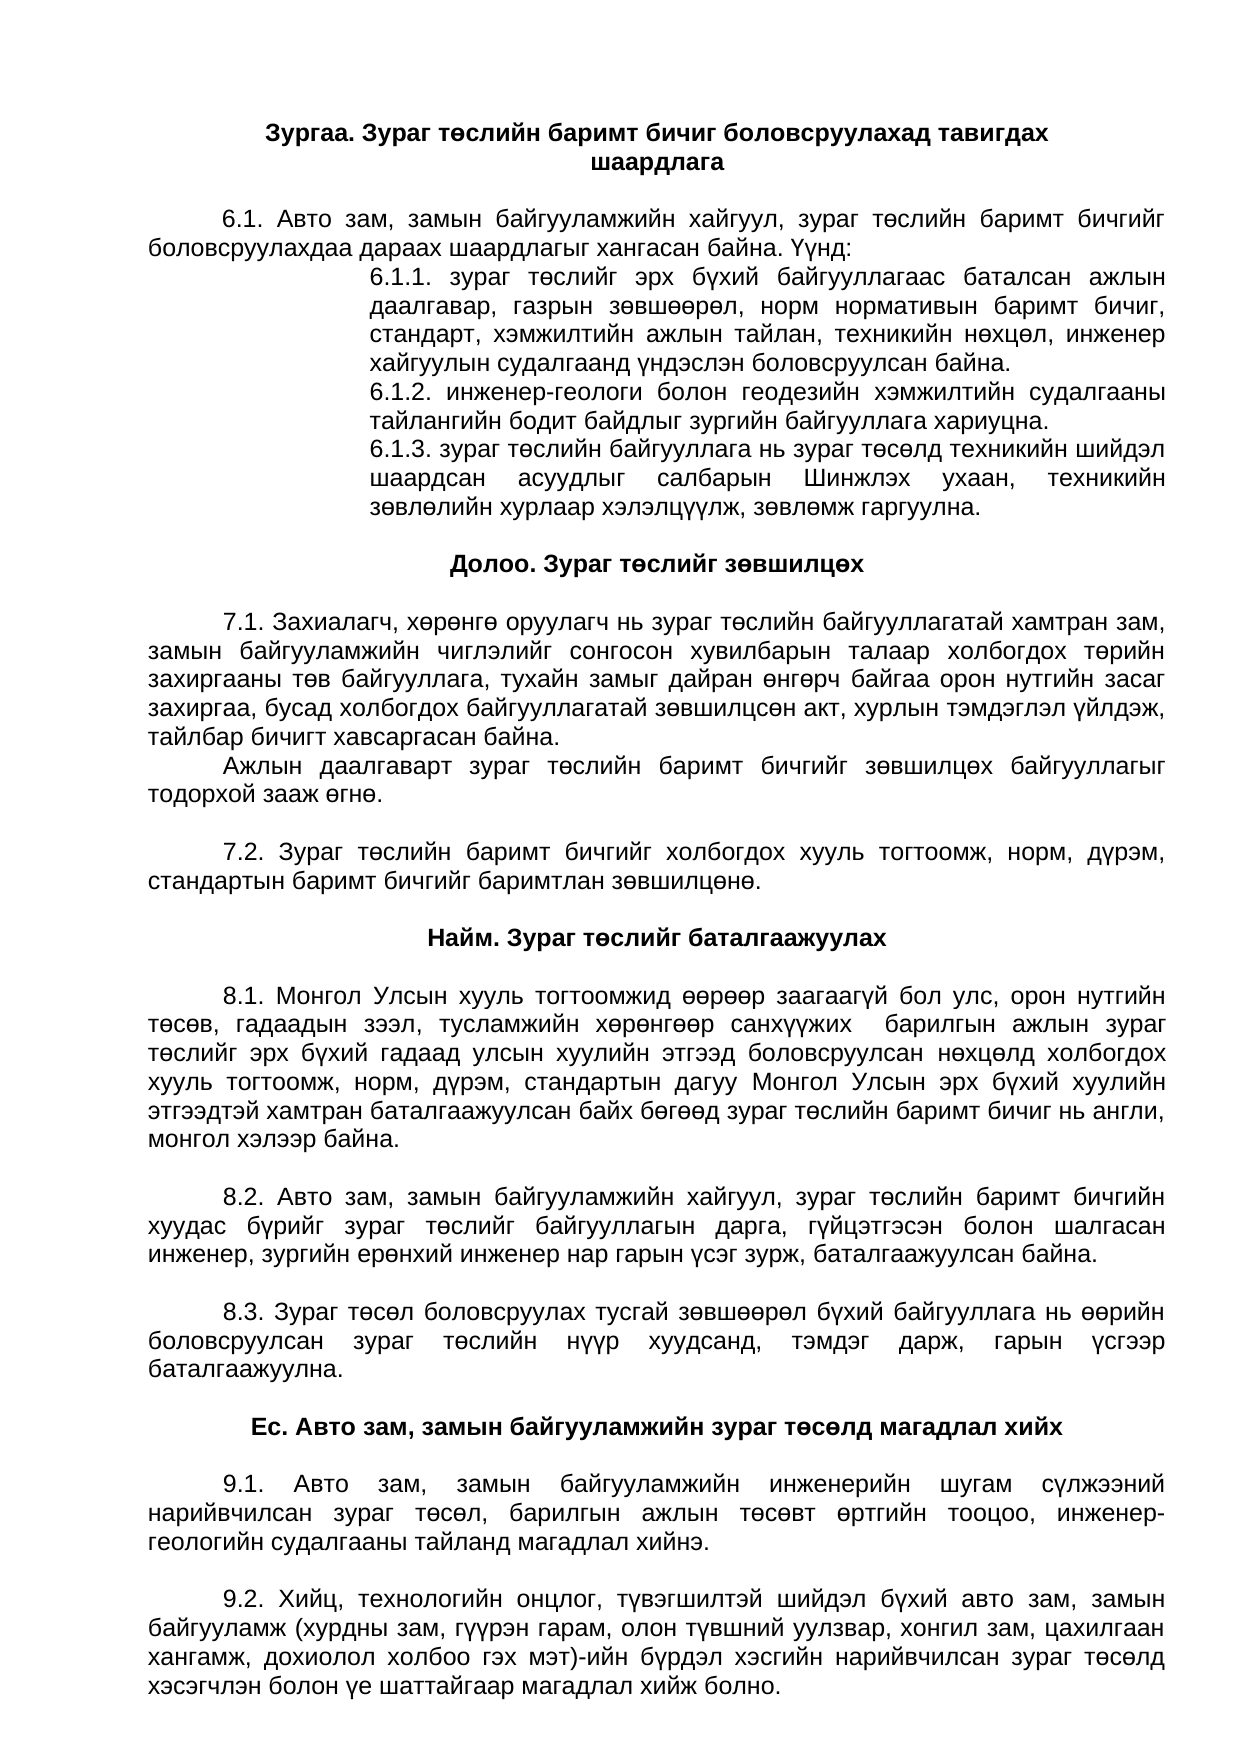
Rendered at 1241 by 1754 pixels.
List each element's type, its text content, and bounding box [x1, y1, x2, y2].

list 6.1. Авто зам, замын байгууламжийн хайгуул, зураг төслийн баримт бичгийг боловсруулахдаа дараах шаардлагыг хангасан байна. Үүнд: [148, 204, 1166, 262]
text 8.2. Авто зам, замын байгууламжийн хайгуул, зураг төслийн баримт бичгийн хуудас бүрийг зураг төслийг байгууллагын дарга, гүйцэтгэсэн болон шалгасан инженер, зургийн ерөнхий инженер нар гарын үсэг зурж, баталгаажуулсан байна. [148, 1182, 1166, 1268]
list 6.1.2. инженер-геологи болон геодезийн хэмжилтийн судалгааны тайлангийн бодит байдлыг зургийн байгууллага хариуцна. [369, 377, 1166, 434]
text 8.1. Монгол Улсын хууль тогтоомжид өөрөөр заагаагүй бол улс, орон нутгийн төсөв, гадаадын зээл, тусламжийн хөрөнгөөр санхүүжих барилгын ажлын зураг төслийг эрх бүхий гадаад улсын хуулийн этгээд боловсруулсан нөхцөлд холбогдох хууль тогтоомж, норм, дүрэм, стандартын дагуу Монгол Улсын эрх бүхий хуулийн этгээдтэй хамтран баталгаажуулсан байх бөгөөд зураг төслийн баримт бичиг нь англи, монгол хэлээр байна. [148, 1009, 1166, 1153]
list 9.2. Хийц, технологийн онцлог, түвэгшилтэй шийдэл бүхий авто зам, замын байгууламж (хурдны зам, гүүрэн гарам, олон түвшний уулзвар, хонгил зам, цахилгаан хангамж, дохиолол холбоо гэх мэт)-ийн бүрдэл хэсгийн нарийвчилсан зураг төсөлд хэсэгчлэн болон үе шаттайгаар магадлал хийж болно. [148, 1584, 1166, 1699]
list Долоо. Зураг төслийг зөвшилцөх [148, 549, 1166, 578]
text 7.2. Зураг төслийн баримт бичгийг холбогдох хууль тогтоомж, норм, дүрэм, стандартын баримт бичгийг баримтлан зөвшилцөнө. [148, 837, 1166, 894]
list шаардлага [148, 147, 1166, 176]
list 6.1.3. зураг төслийн байгууллага нь зураг төсөлд техникийн шийдэл шаардсан асуудлыг салбарын Шинжлэх ухаан, техникийн зөвлөлийн хурлаар хэлэлцүүлж, зөвлөмж гаргуулна. [369, 434, 1166, 521]
text Найм. Зураг төслийг баталгаажуулах [148, 923, 1166, 952]
list 9.1. Авто зам, замын байгууламжийн инженерийн шугам сүлжээний нарийвчилсан зураг төсөл, барилгын ажлын төсөвт өртгийн тооцоо, инженер-геологийн судалгааны тайланд магадлал хийнэ. [148, 1469, 1166, 1556]
text Ес. Авто зам, замын байгууламжийн зураг төсөлд магадлал хийх [148, 1412, 1166, 1441]
text Ажлын даалгаварт зураг төслийн баримт бичгийг зөвшилцөх байгууллагыг тодорхой зааж өгнө. [148, 751, 1166, 808]
list 6.1.1. зураг төслийг эрх бүхий байгууллагаас баталсан ажлын даалгавар, газрын зөвшөөрөл, норм нормативын баримт бичиг, стандарт, хэмжилтийн ажлын тайлан, техникийн нөхцөл, инженер хайгуулын судалгаанд үндэслэн боловсруулсан байна. [369, 262, 1166, 377]
text 8.3. Зураг төсөл боловсруулах тусгай зөвшөөрөл бүхий байгууллага нь өөрийн боловсруулсан зураг төслийн нүүр хуудсанд, тэмдэг дарж, гарын үсгээр баталгаажуулна. [148, 1297, 1166, 1383]
list Зургаа. Зураг төслийн баримт бичиг боловсруулахад тавигдах [148, 118, 1166, 147]
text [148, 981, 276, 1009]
text 7.1. Захиалагч, хөрөнгө оруулагч нь зураг төслийн байгууллагатай хамтран зам, замын байгууламжийн чиглэлийг сонгосон хувилбарын талаар холбогдох төрийн захиргааны төв байгууллага, тухайн замыг дайран өнгөрч байгаа орон нутгийн засаг захиргаа, бусад холбогдох байгууллагатай зөвшилцсөн акт, хурлын тэмдэглэл үйлдэж, тайлбар бичигт хавсаргасан байна. [148, 607, 1166, 751]
